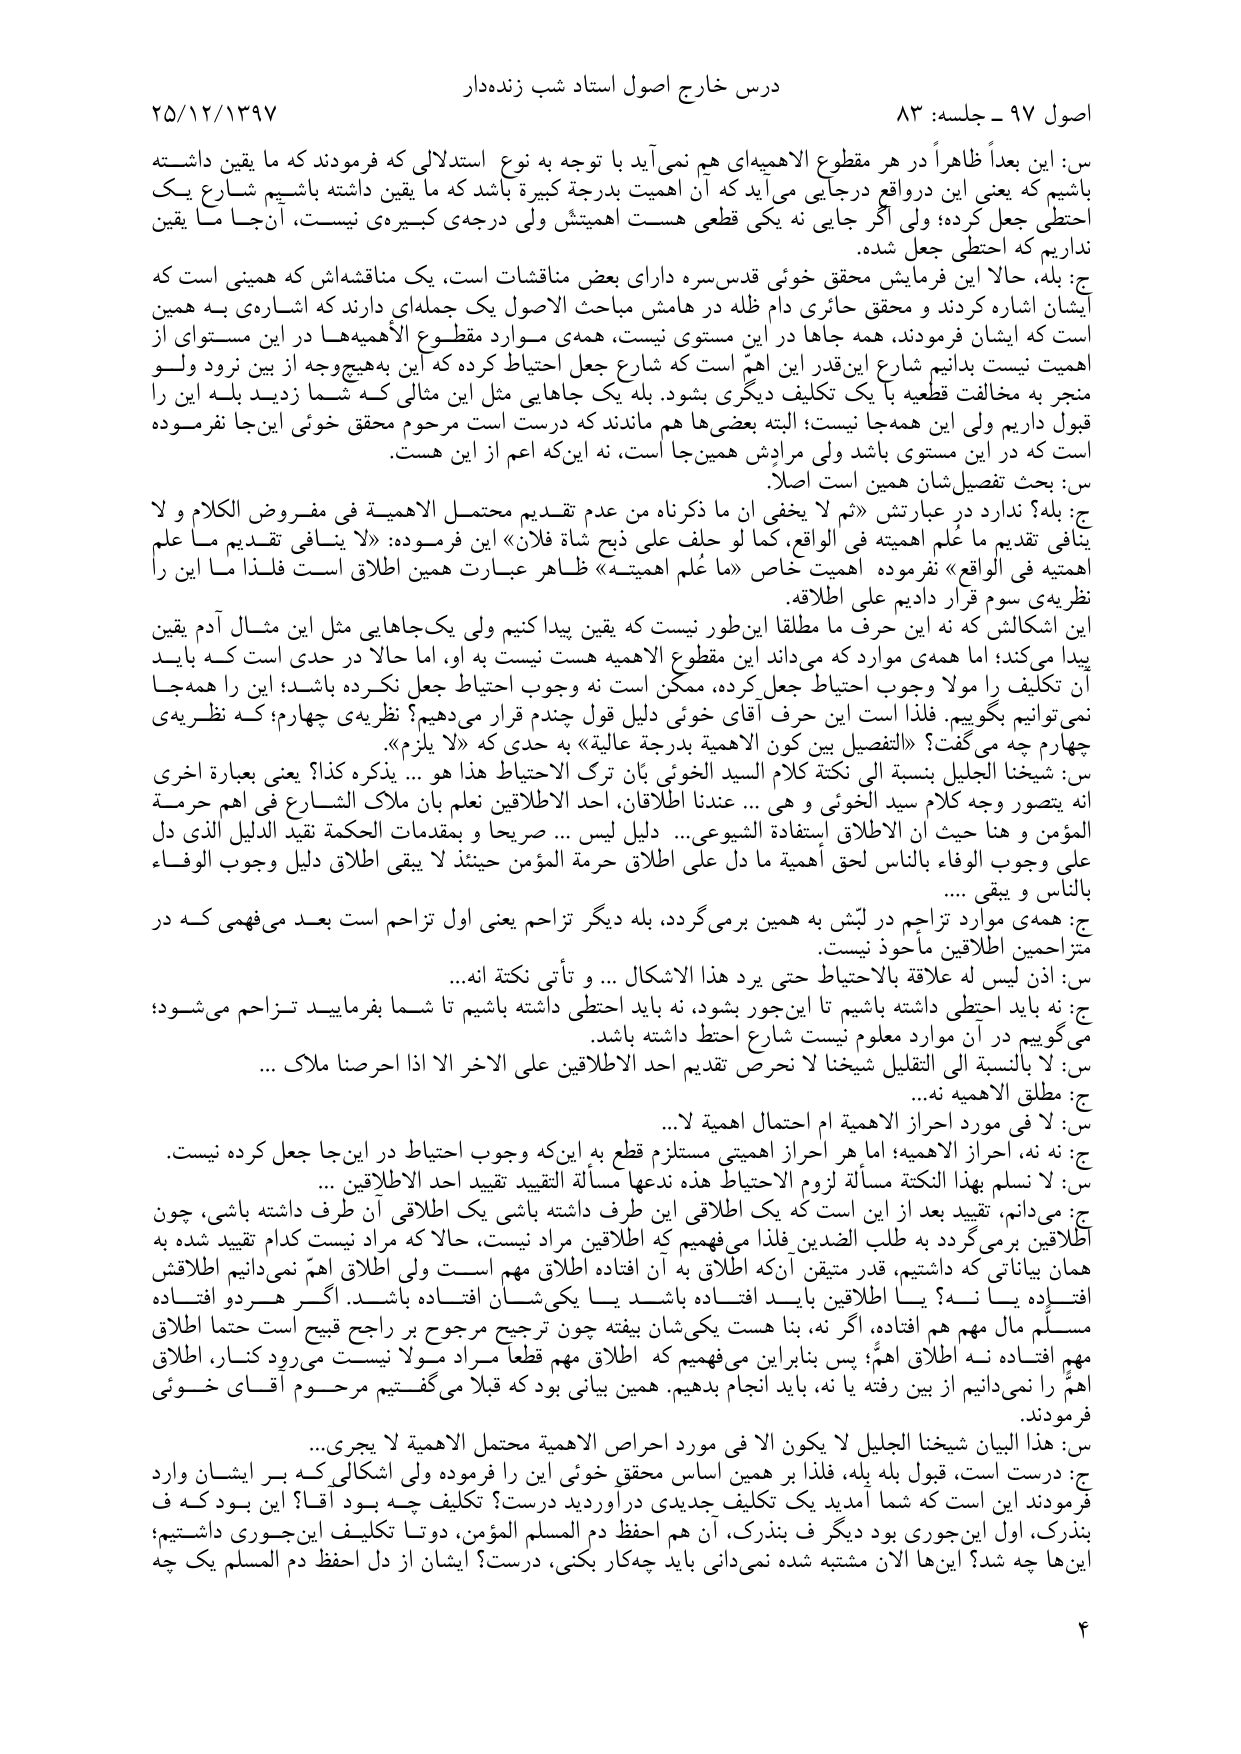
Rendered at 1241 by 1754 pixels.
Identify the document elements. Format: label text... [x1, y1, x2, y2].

text س: هذا البیان شیخنا الجلیل لا یکون الا فی مورد احراص الاهمیة محتمل الاهمیة لا یجری... [150, 1433, 1090, 1462]
text ج: بله؟ ندارد در عبارتش «ثم لا یخفی ان ما ذکرناه من عدم تقدیم محتمل الاهمیة فی مفروض الکلام و لا ینافی تقدیم ما عُلم اهمیته فی الواقع، کما لو حلف علی ذبح شاة فلان» این فرموده: «لا ینافی تقدیم ما علم اهمتیه فی الواقع» نفرموده اهمیت خاص «ما عُلم اهمیته» ظاهر عبارت همین اطلاق است فلذا ما این را نظریه‌ی سوم قرار دادیم علی اطلاقه. [150, 500, 1090, 617]
text س: بحث تفصیل‌شان همین است اصلاً. [150, 471, 1090, 500]
text ج: نه باید احتطی داشته باشیم تا این‌جور بشود، نه باید احتطی داشته باشیم تا شما بفرمایید تزاحم می‌شود؛ می‌گوییم در آن موارد معلوم نیست شارع احتط داشته باشد. [150, 996, 1090, 1054]
text این اشکالش که نه این حرف ما مطلقا این‌طور نیست که یقین پیدا کنیم ولی یک‌جاهایی مثل این مثال آدم یقین پیدا می‌کند؛ اما همه‌ی موارد که می‌داند این مقطوع الاهمیه هست نیست به او، اما حالا در حدی است که باید آن تکلیف را مولا وجوب احتیاط جعل کرده، ممکن است نه وجوب احتیاط جعل نکرده باشد؛ این را همه‌جا نمی‌توانیم بگوییم. فلذا است این حرف آقای خوئی دلیل قول چندم قرار می‌دهیم؟ نظریه‌ی چهارم؛ که نظریه‌ی چهارم چه می‌گفت؟ «التفصیل بین کون الاهمیة بدرجةٍ عالیةٍ» به حدی که «لا یلزم». [150, 617, 1090, 762]
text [150, 1462, 1090, 1579]
text ج: می‌دانم، تقیید بعد از این است که یک اطلاقی این طرف داشته باشی یک اطلاقی آن طرف داشته باشی، چون اطلاقین برمی‌گردد به طلب الضدین فلذا می‌فهمیم که اطلاقین مراد نیست، حالا که مراد نیست کدام تقیید شده به همان بیاناتی که داشتیم، قدر متیقن آن‌که اطلاق به آن افتاده اطلاق مهم است ولی اطلاق اهمّ نمی‌دانیم اطلاقش افتاده یا نه؟ یا اطلاقین باید افتاده باشد یا یکی‌شان افتاده باشد. اگر هردو افتاده مسلّم مال مهم هم افتاده، اگر نه، بنا هست یکی‌شان بیفته چون ترجیح مرجوح بر راجح قبیح است حتماً اطلاق مهم افتاده نه اطلاق اهمّ؛ پس بنابراین می‌فهمیم که اطلاق مهم قطعاً مراد مولا نیست می‌رود کنار، اطلاق اهمّ را نمی‌دانیم از بین رفته یا نه، باید انجام بدهیم. همین بیانی بود که قبلاً می‌گفتیم مرحوم آقای خوئی فرمودند. [150, 1200, 1090, 1433]
text ج: مطلق الاهمیه نه... [150, 1083, 1090, 1112]
text س: اذن لیس له علاقة بالاحتیاط حتی یرد هذا الاشکال ... و تأتی نکتة انه... [150, 967, 1090, 996]
text ج: همه‌ی موارد تزاحم در لبّش به همین برمی‌گردد، بله دیگر تزاحم یعنی اول تزاحم است بعد می‌فهمی که در متزاحمین اطلاقین مأحوذ نیست. [150, 908, 1090, 967]
text س: لا نسلم بهذا النکتة مسألة لزوم الاحتیاط هذه ندعها مسألة التقیید تقیید احد الاطلاقین ... [150, 1171, 1090, 1200]
text س: این بعداً ظاهراً در هر مقطوع الاهمیه‌ای هم نمی‌آید با توجه به نوع استدلالی که فرمودند که ما یقین داشته باشیم که یعنی این درواقع درجایی می‌آید که آن اهمیت بدرجةٍ کبیرة باشد که ما یقین داشته باشیم شارع یک احتطی جعل کرده؛ ولی اگر جایی نه یکی قطعی هست اهمیتش ولی درجه‌ی کبیره‌ی نیست، آن‌جا ما یقین نداریم که احتطی جعل شده. [150, 150, 1090, 267]
text س: لا فی مورد احراز الاهمیة ام احتمال اهمیة لا... [150, 1112, 1090, 1142]
text ج: بله، حالا این فرمایش محقق خوئی قدس‌سره دارای بعض مناقشات است، یک مناقشه‌اش که همینی است که ایشان اشاره کردند و محقق حائری دام ظله در هامش مباحث الاصول یک جمله‌ای دارند که اشاره‌ی به همین است که ایشان فرمودند، همه ‌جاها در این مستوی نیست، همه‌ی موارد مقطوع ‌الأهمیه‌ها در این مستوای از اهمیت نیست بدانیم شارع این‌قدر این اهمّ است که شارع جعل احتیاط کرده که این به‌هیچ‌وجه از بین نرود ولو منجر به مخالفت قطعیه با یک تکلیف دیگری بشود. بله یک جاهایی مثل این مثالی که شما زدید بله این را قبول داریم ولی این همه‌‌جا نیست؛ البته بعضی‌ها هم ماندند که درست است مرحوم محقق خوئی این‌جا نفرموده است که در این مستوی باشد ولی مرادش همین‌جا است، نه این‌که اعم از این هست. [150, 267, 1090, 471]
text س: شیخنا الجلیل بنسبة الی نکتة کلام السید الخوئی بان ترک الاحتیاط هذا هو ... یذکره کذا؟ یعنی بعبارة اخری انه یتصور وجه کلام سید الخوئی و هی ... عندنا اطلاقان، احد الاطلاقین نعلم بان ملاک الشارع فی اهم حرمة المؤمن و هنا حیث ان الاطلاق استفادة الشیوعی... دلیل لیس ... صریحا و بمقدمات الحکمة نقید الدلیل الذی دل علی وجوب الوفاء بالناس لحق أهمیة ما دل علی اطلاق حرمة المؤمن حینئذ لا یبقی اطلاق دلیل وجوب الوفاء بالناس و یبقی .... [150, 762, 1090, 908]
text ج: نه نه، احراز الاهمیه؛ اما هر احراز اهمیتی مستلزم قطع به این‌که وجوب احتیاط در این‌جا جعل کرده نیست. [150, 1142, 1090, 1171]
text س: لا بالنسبة الی التقلیل شیخنا لا نحرص تقدیم احد الاطلاقین علی الاخر الا اذا احرصنا ملاک ... [150, 1054, 1090, 1083]
